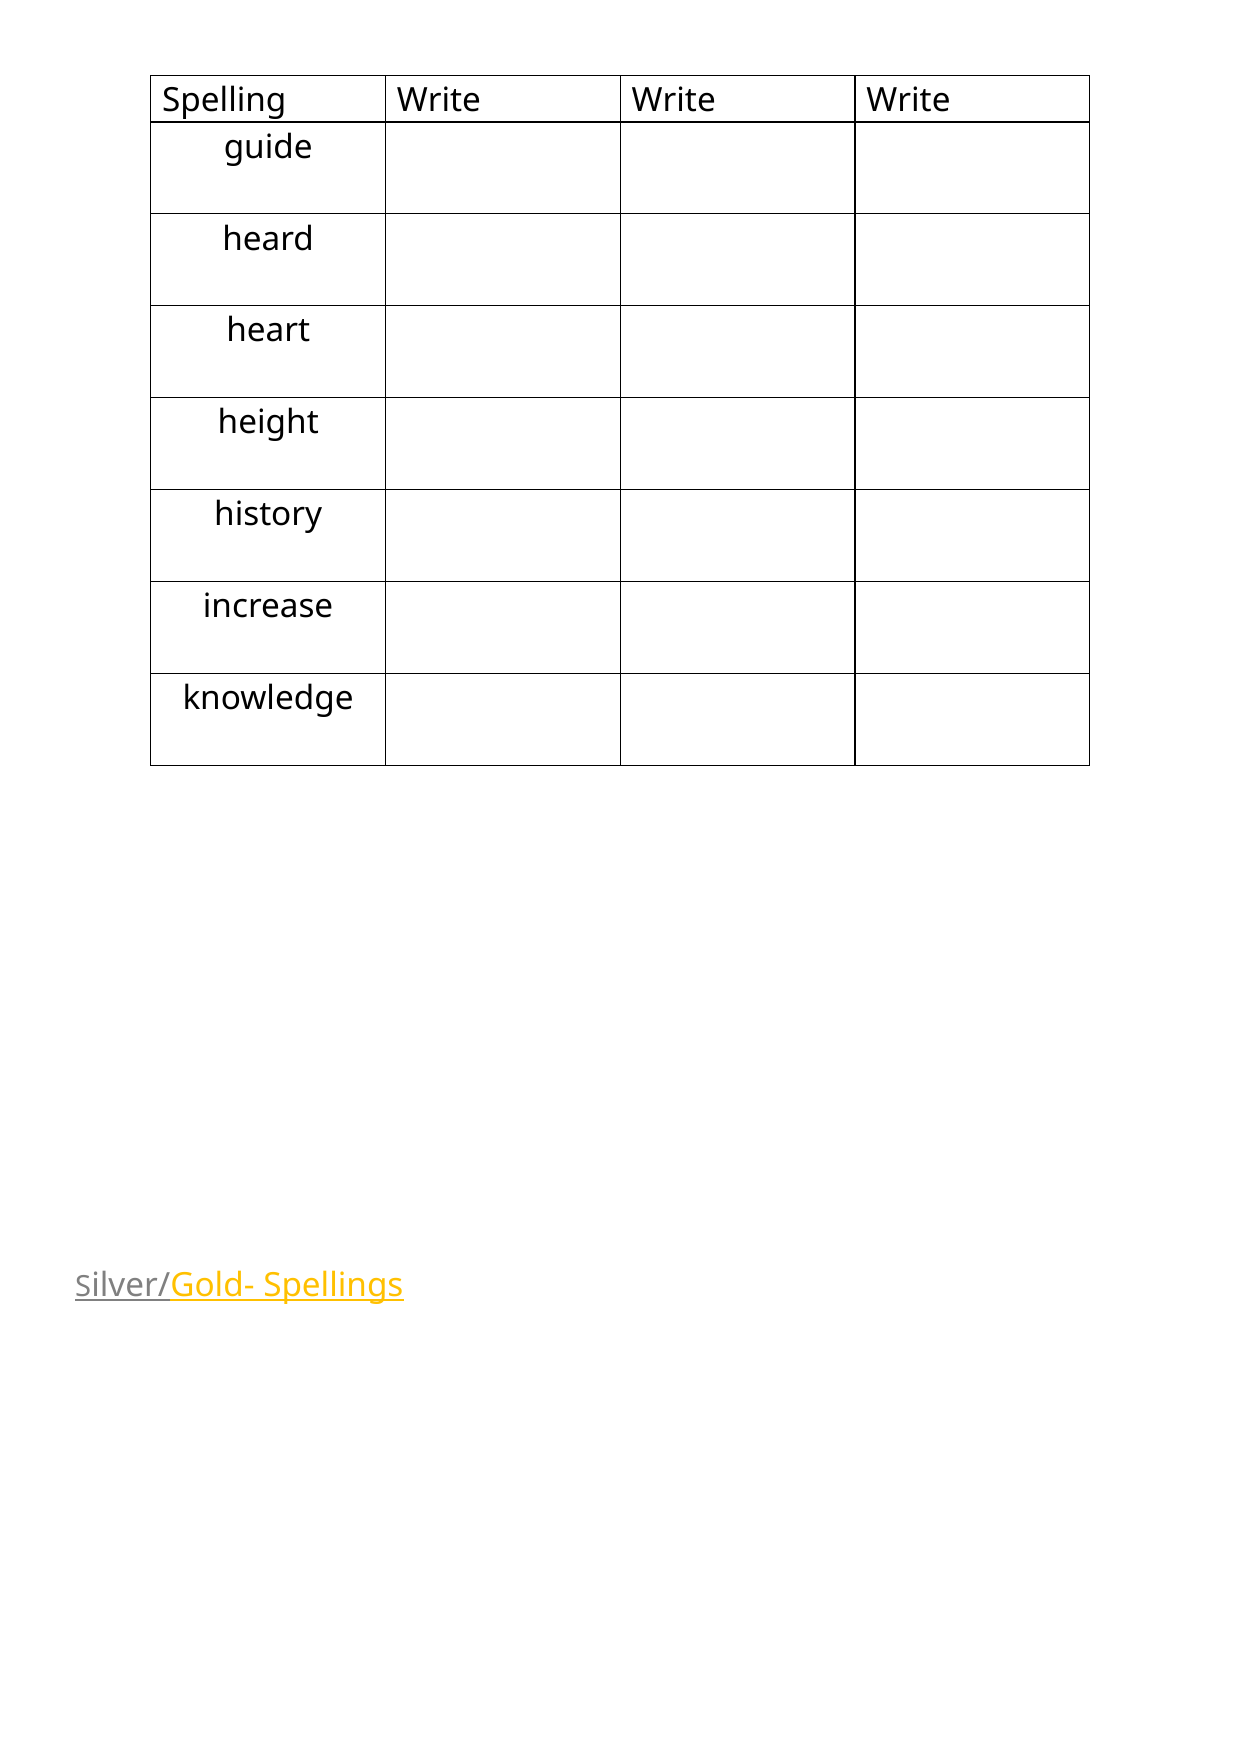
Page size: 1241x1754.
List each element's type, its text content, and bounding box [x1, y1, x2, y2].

table_cell [856, 674, 1089, 764]
table_cell [386, 490, 620, 581]
table_header Write [856, 76, 1089, 121]
table_cell heard [151, 214, 385, 305]
table_cell [856, 490, 1089, 581]
table_header Spelling [151, 76, 385, 121]
table_cell [621, 123, 854, 213]
table_cell [856, 123, 1089, 213]
table_cell increase [151, 582, 385, 673]
table_cell guide [151, 123, 385, 213]
table_cell [856, 214, 1089, 305]
table_cell [386, 214, 620, 305]
table_cell [386, 306, 620, 397]
table_cell [386, 123, 620, 213]
table_cell history [151, 490, 385, 581]
table_cell knowledge [151, 674, 385, 764]
table_cell [386, 582, 620, 673]
table_header Write [386, 76, 620, 121]
table_cell [621, 398, 854, 489]
table_cell [621, 582, 854, 673]
table_cell [621, 306, 854, 397]
table_header Write [621, 76, 854, 121]
table_cell [621, 214, 854, 305]
table_cell [621, 674, 854, 764]
table_cell heart [151, 306, 385, 397]
table_cell [621, 490, 854, 581]
table_cell [386, 674, 620, 764]
table_cell [386, 398, 620, 489]
table_cell [856, 306, 1089, 397]
table_cell [856, 582, 1089, 673]
table_cell [856, 398, 1089, 489]
text Silver/Gold- Spellings [75, 1261, 1165, 1306]
table_cell height [151, 398, 385, 489]
